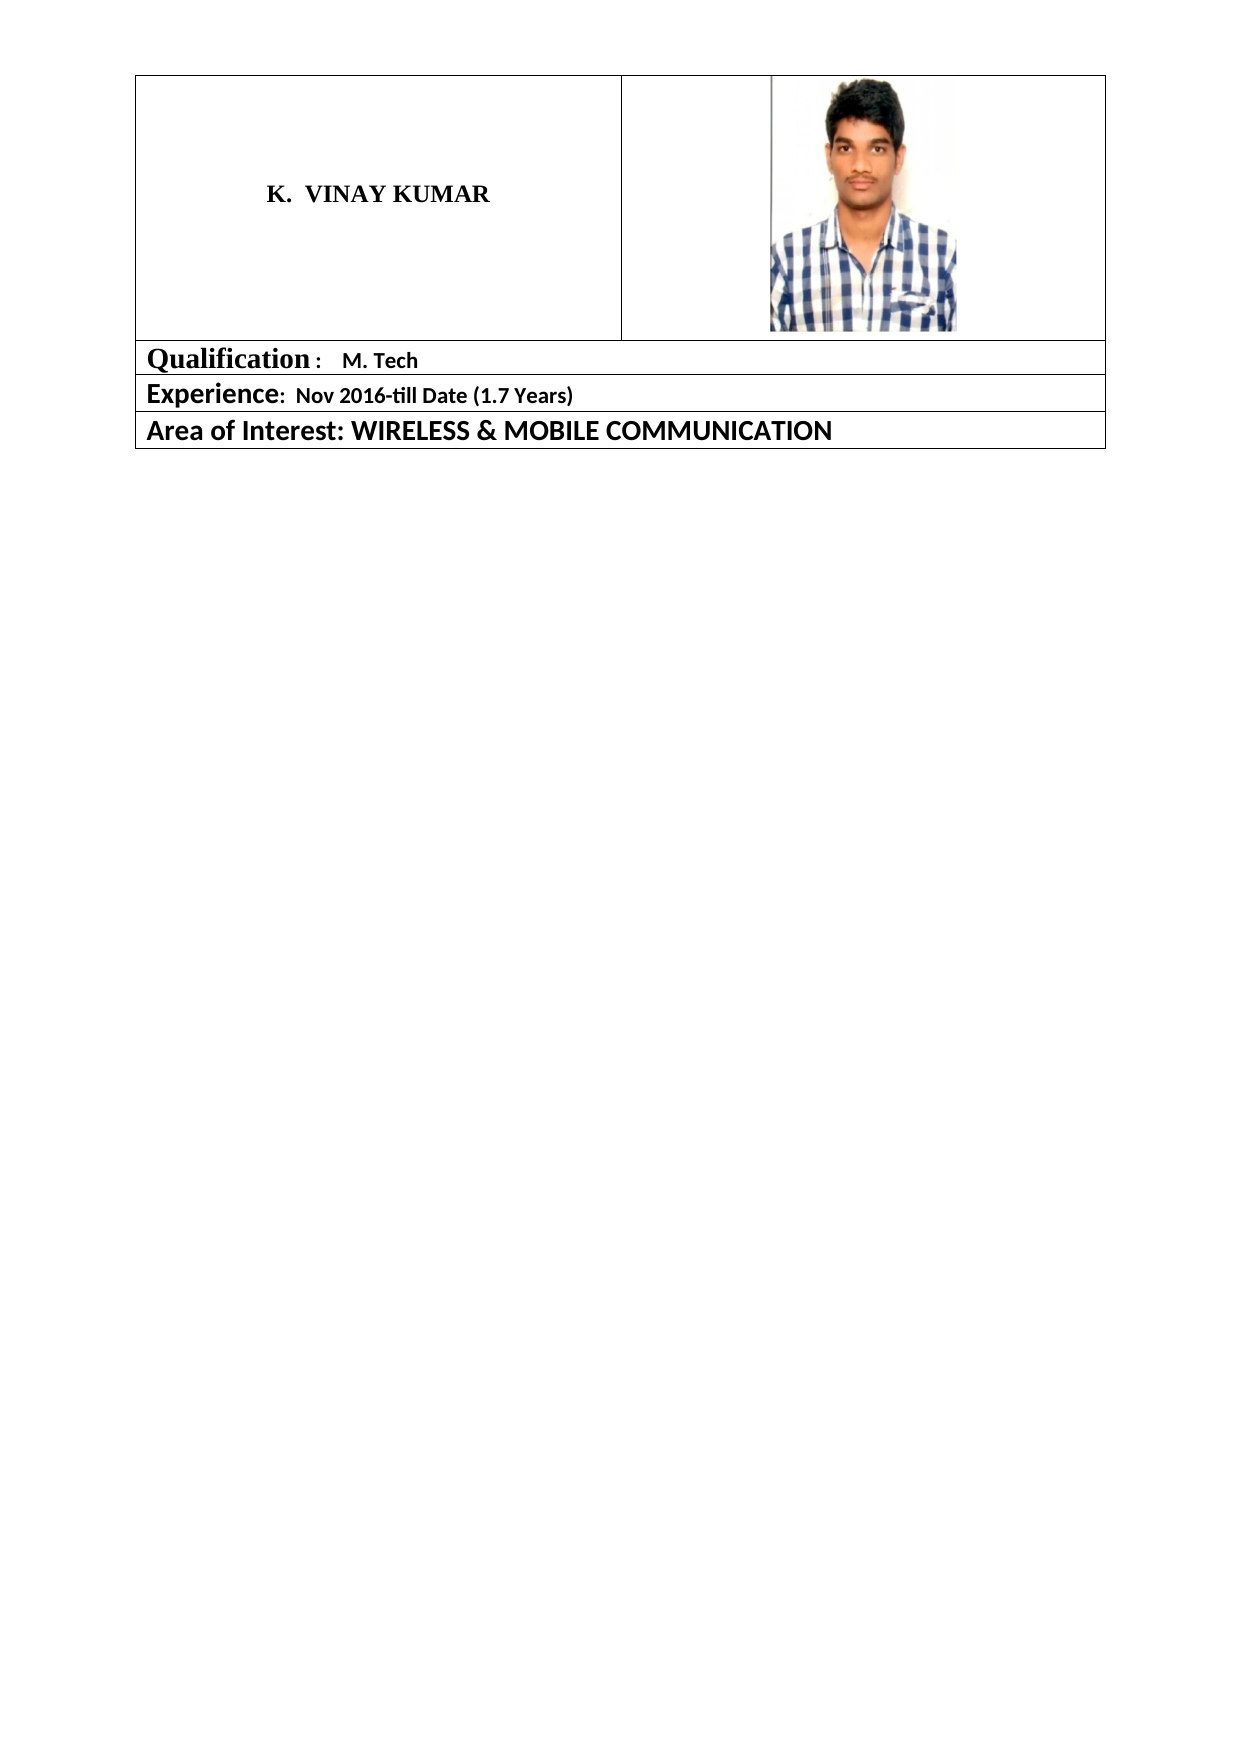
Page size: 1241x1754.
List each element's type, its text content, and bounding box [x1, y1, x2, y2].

table_cell Area of Interest: WIRELESS & MOBILE COMMUNICATION [136, 412, 1105, 448]
table_header K. VINAY KUMAR [136, 76, 621, 340]
table_cell Qualification : M. Tech [136, 341, 1105, 374]
picture [770, 76, 957, 334]
table_cell Experience: Nov 2016-till Date (1.7 Years) [136, 375, 1105, 411]
table_header [622, 76, 1105, 340]
